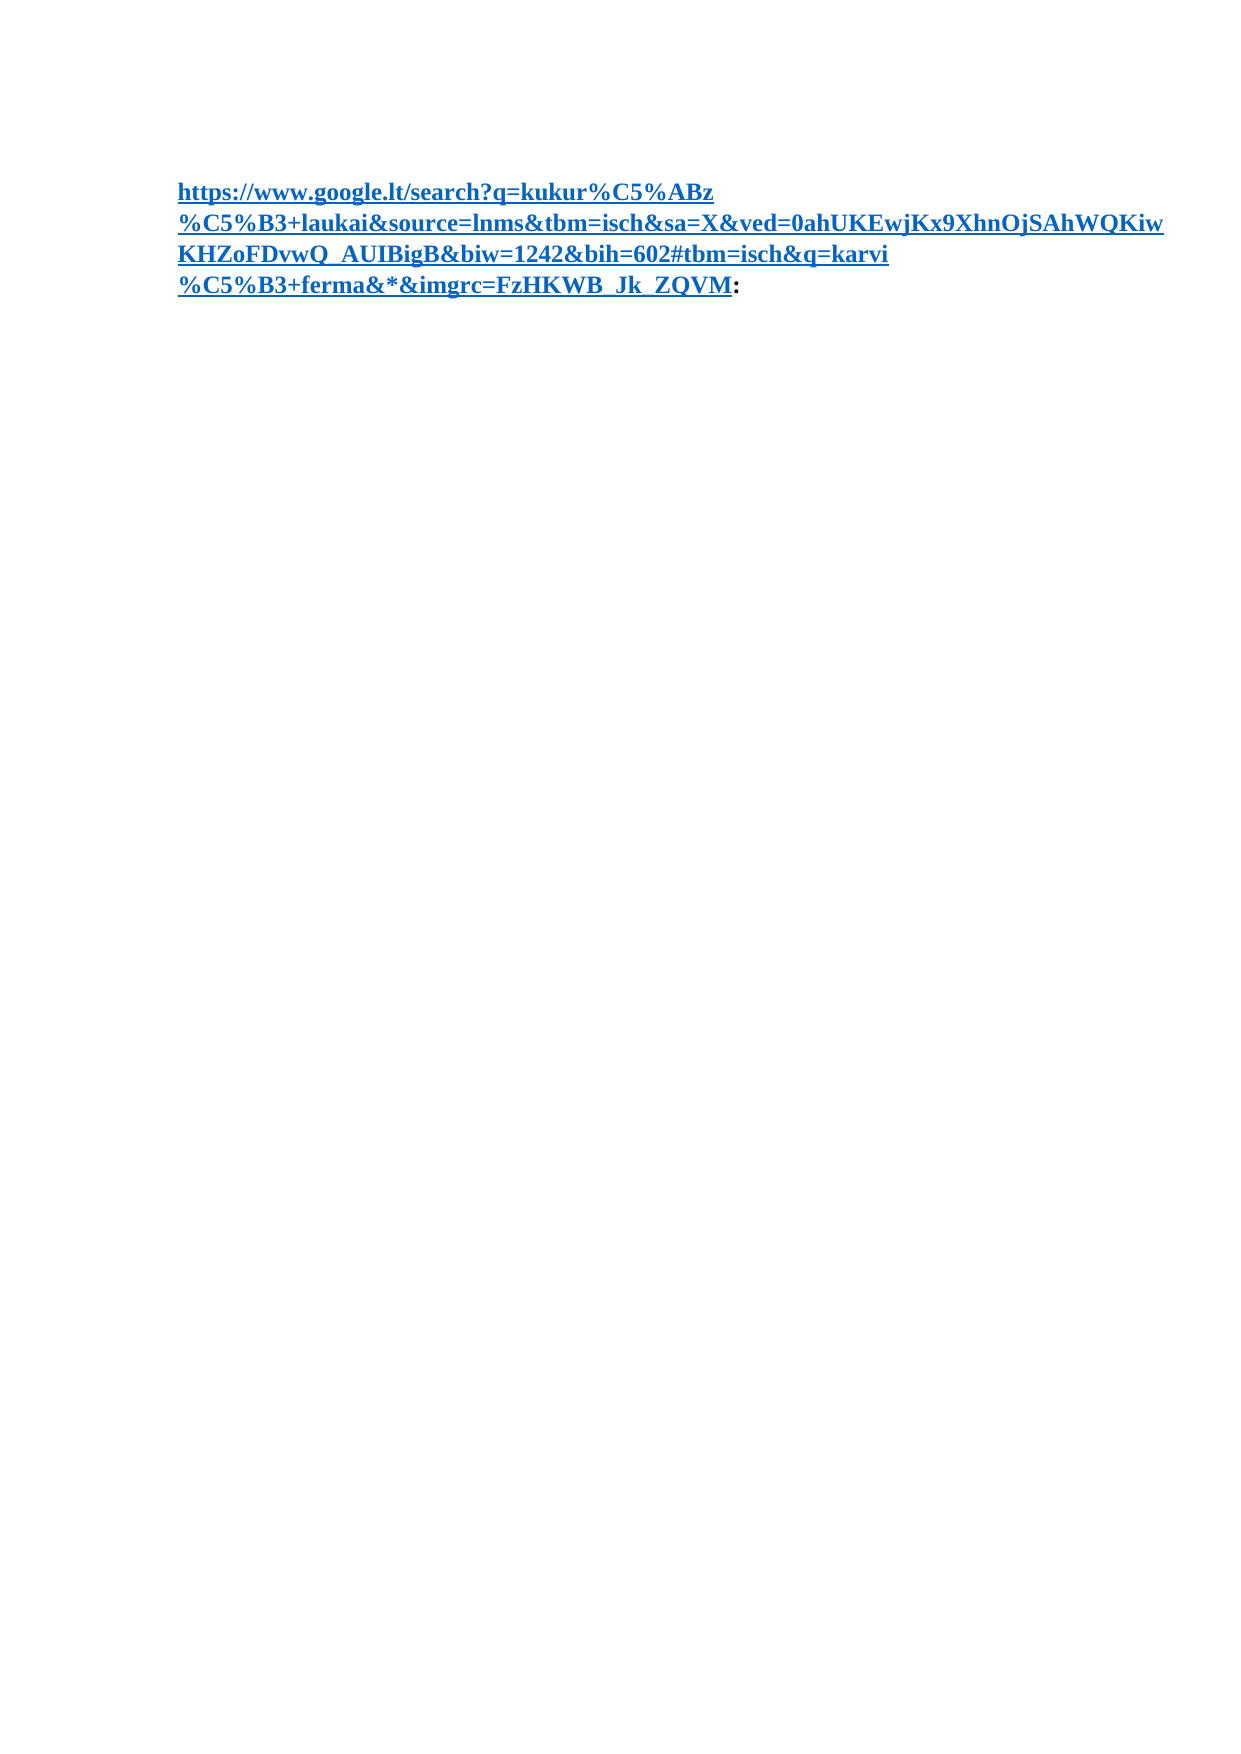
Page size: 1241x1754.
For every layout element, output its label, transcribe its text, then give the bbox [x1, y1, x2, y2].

text https://www.google.lt/search?q=kukur%C5%ABz%C5%B3+laukai&source=lnms&tbm=isch&sa=X&ved=0ahUKEwjKx9XhnOjSAhWQKiwKHZoFDvwQ_AUIBigB&biw=1242&bih=602#tbm=isch&q=karvi%C5%B3+ferma&*&imgrc=FzHKWB_Jk_ZQVM: [177, 177, 1181, 299]
